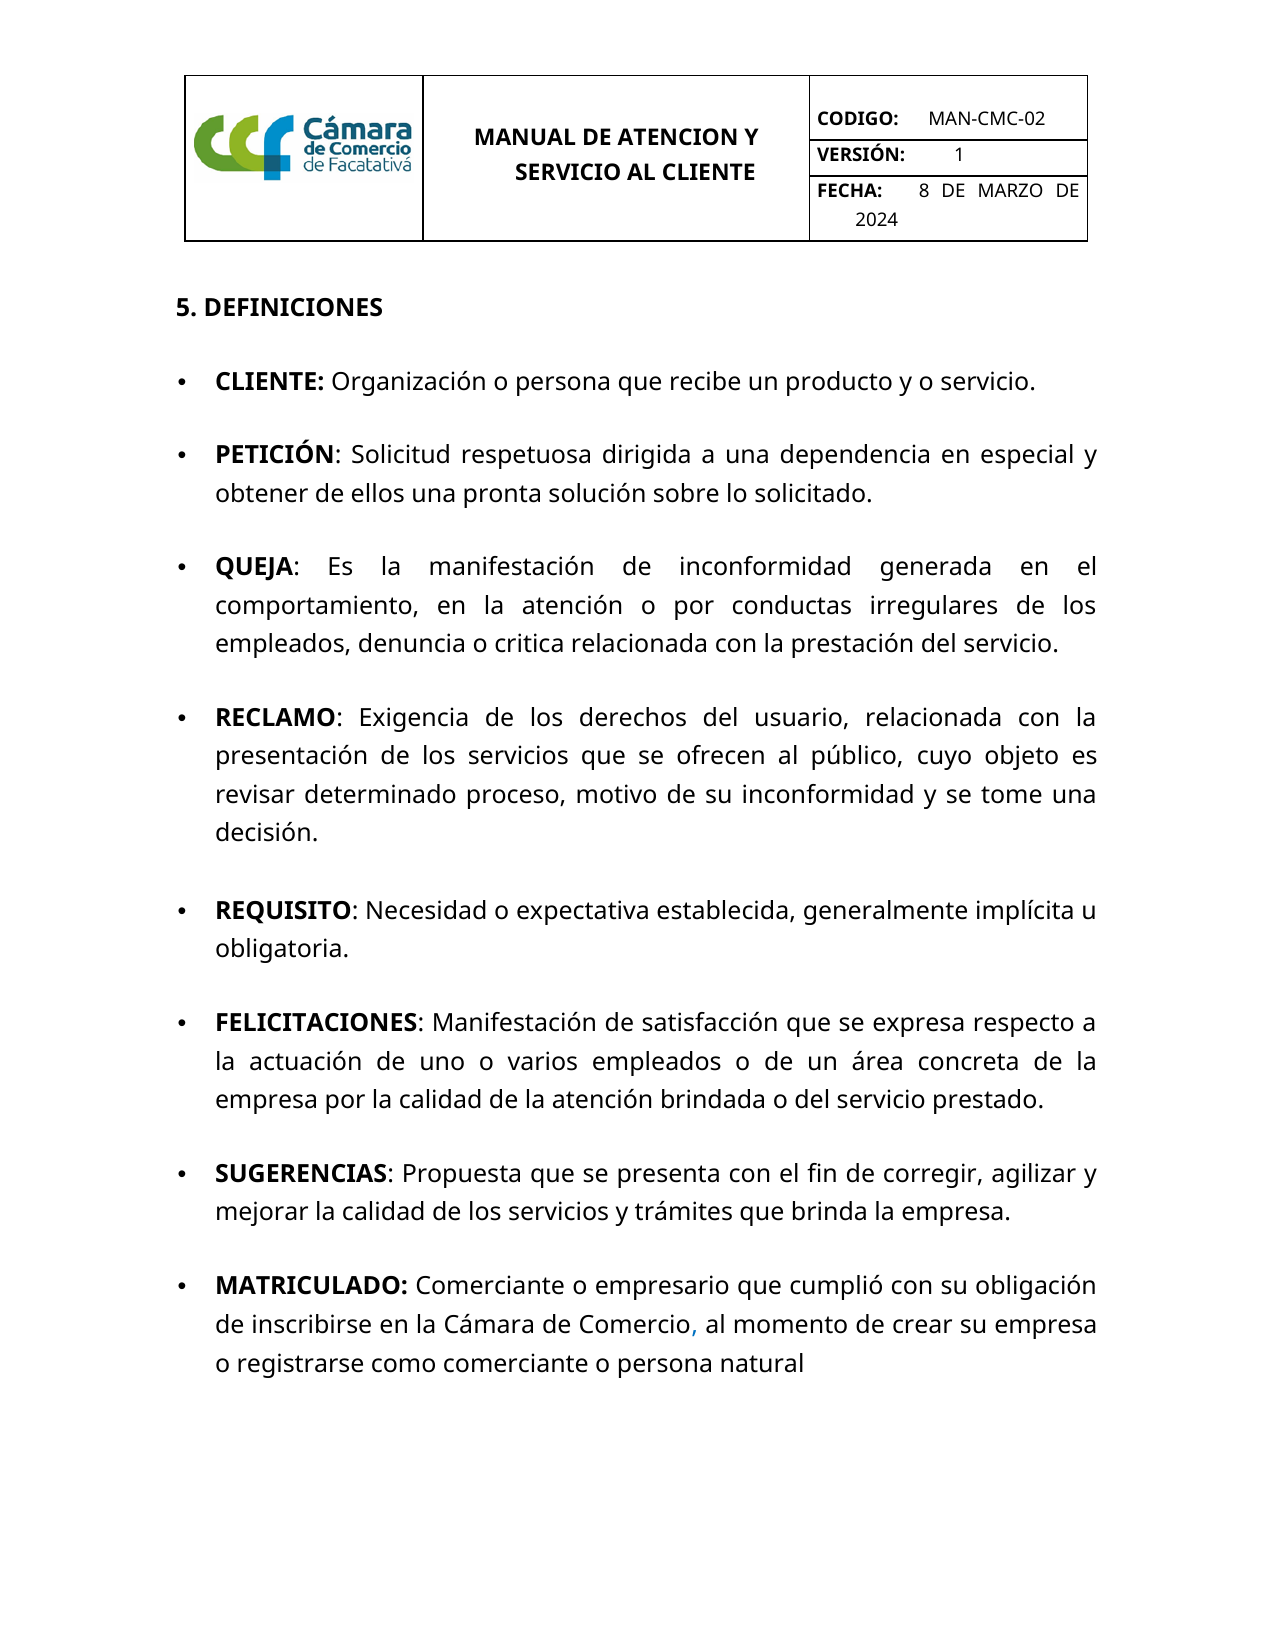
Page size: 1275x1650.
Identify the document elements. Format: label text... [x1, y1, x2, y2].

list MATRICULADO: Comerciante o empresario que cumplió con su obligación de inscribirse en la Cámara de Comercio, al momento de crear su empresa o registrarse como comerciante o persona natural [177, 1267, 1098, 1380]
list REQUISITO: Necesidad o expectativa establecida, generalmente implícita u obligatoria. [177, 893, 1098, 965]
picture [194, 113, 414, 183]
list RECLAMO: Exigencia de los derechos del usuario, relacionada con la presentación de los servicios que se ofrecen al público, cuyo objeto es revisar determinado proceso, motivo de su inconformidad y se tome una decisión. [177, 699, 1098, 849]
list PETICIÓN: Solicitud respetuosa dirigida a una dependencia en especial y obtener de ellos una pronta solución sobre lo solicitado. [177, 437, 1098, 509]
list FELICITACIONES: Manifestación de satisfacción que se expresa respecto a la actuación de uno o varios empleados o de un área concreta de la empresa por la calidad de la atención brindada o del servicio prestado. [177, 1005, 1098, 1116]
subtitle 5. DEFINICIONES [176, 289, 1098, 324]
list CLIENTE: Organización o persona que recibe un producto y o servicio. [177, 363, 1098, 397]
list QUEJA: Es la manifestación de inconformidad generada en el comportamiento, en la atención o por conductas irregulares de los empleados, denuncia o critica relacionada con la prestación del servicio. [177, 549, 1098, 660]
list SUGERENCIAS: Propuesta que se presenta con el fin de corregir, agilizar y mejorar la calidad de los servicios y trámites que brinda la empresa. [177, 1155, 1098, 1228]
